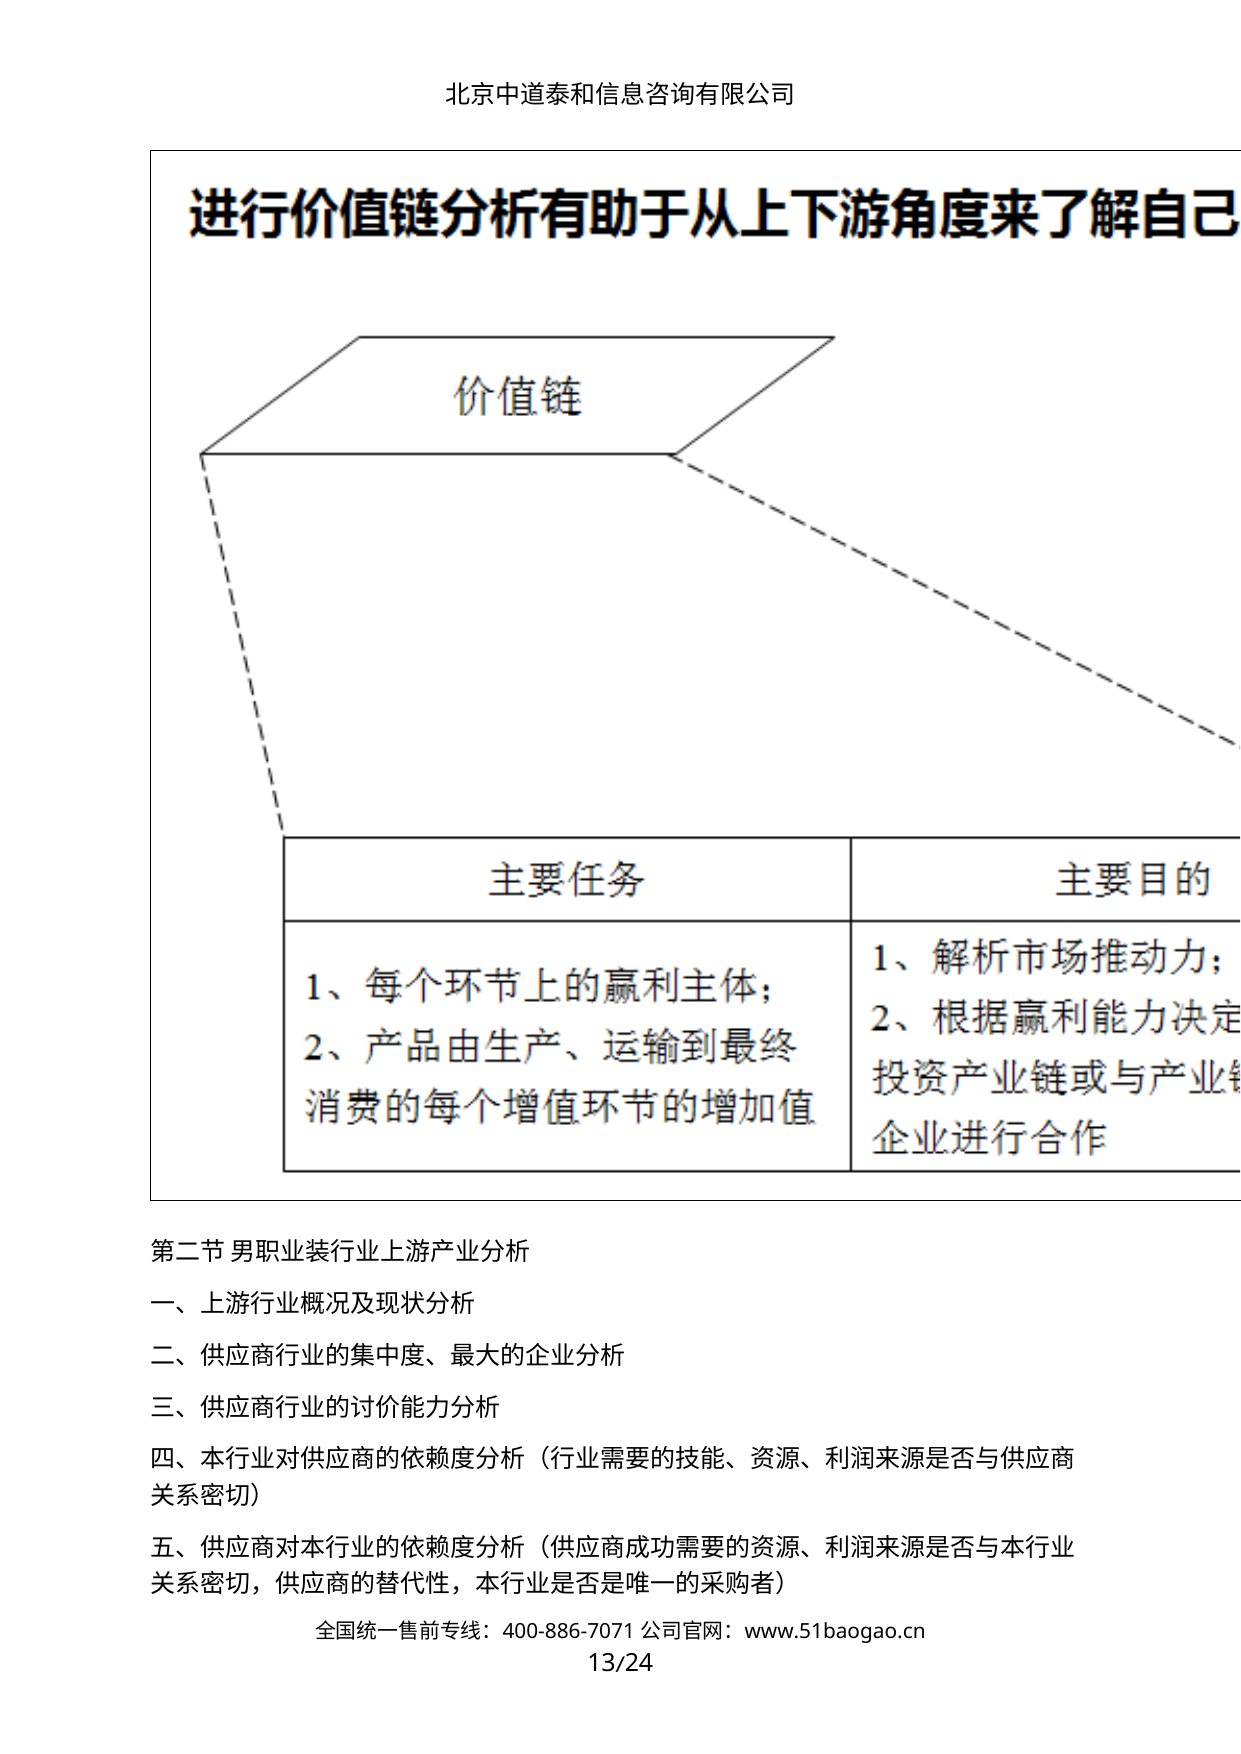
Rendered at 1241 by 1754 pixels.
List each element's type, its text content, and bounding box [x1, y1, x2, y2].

text 三、供应商行业的讨价能力分析 [150, 1387, 1090, 1423]
text 五、供应商对本行业的依赖度分析（供应商成功需要的资源、利润来源是否与本行业关系密切，供应商的替代性，本行业是否是唯一的采购者） [150, 1527, 1090, 1599]
text 二、供应商行业的集中度、最大的企业分析 [150, 1335, 1090, 1371]
text 四、本行业对供应商的依赖度分析（行业需要的技能、资源、利润来源是否与供应商关系密切） [150, 1439, 1090, 1511]
picture [151, 151, 1241, 1200]
text 一、上游行业概况及现状分析 [150, 1283, 1090, 1319]
text 第二节 男职业装行业上游产业分析 [150, 1231, 1090, 1268]
